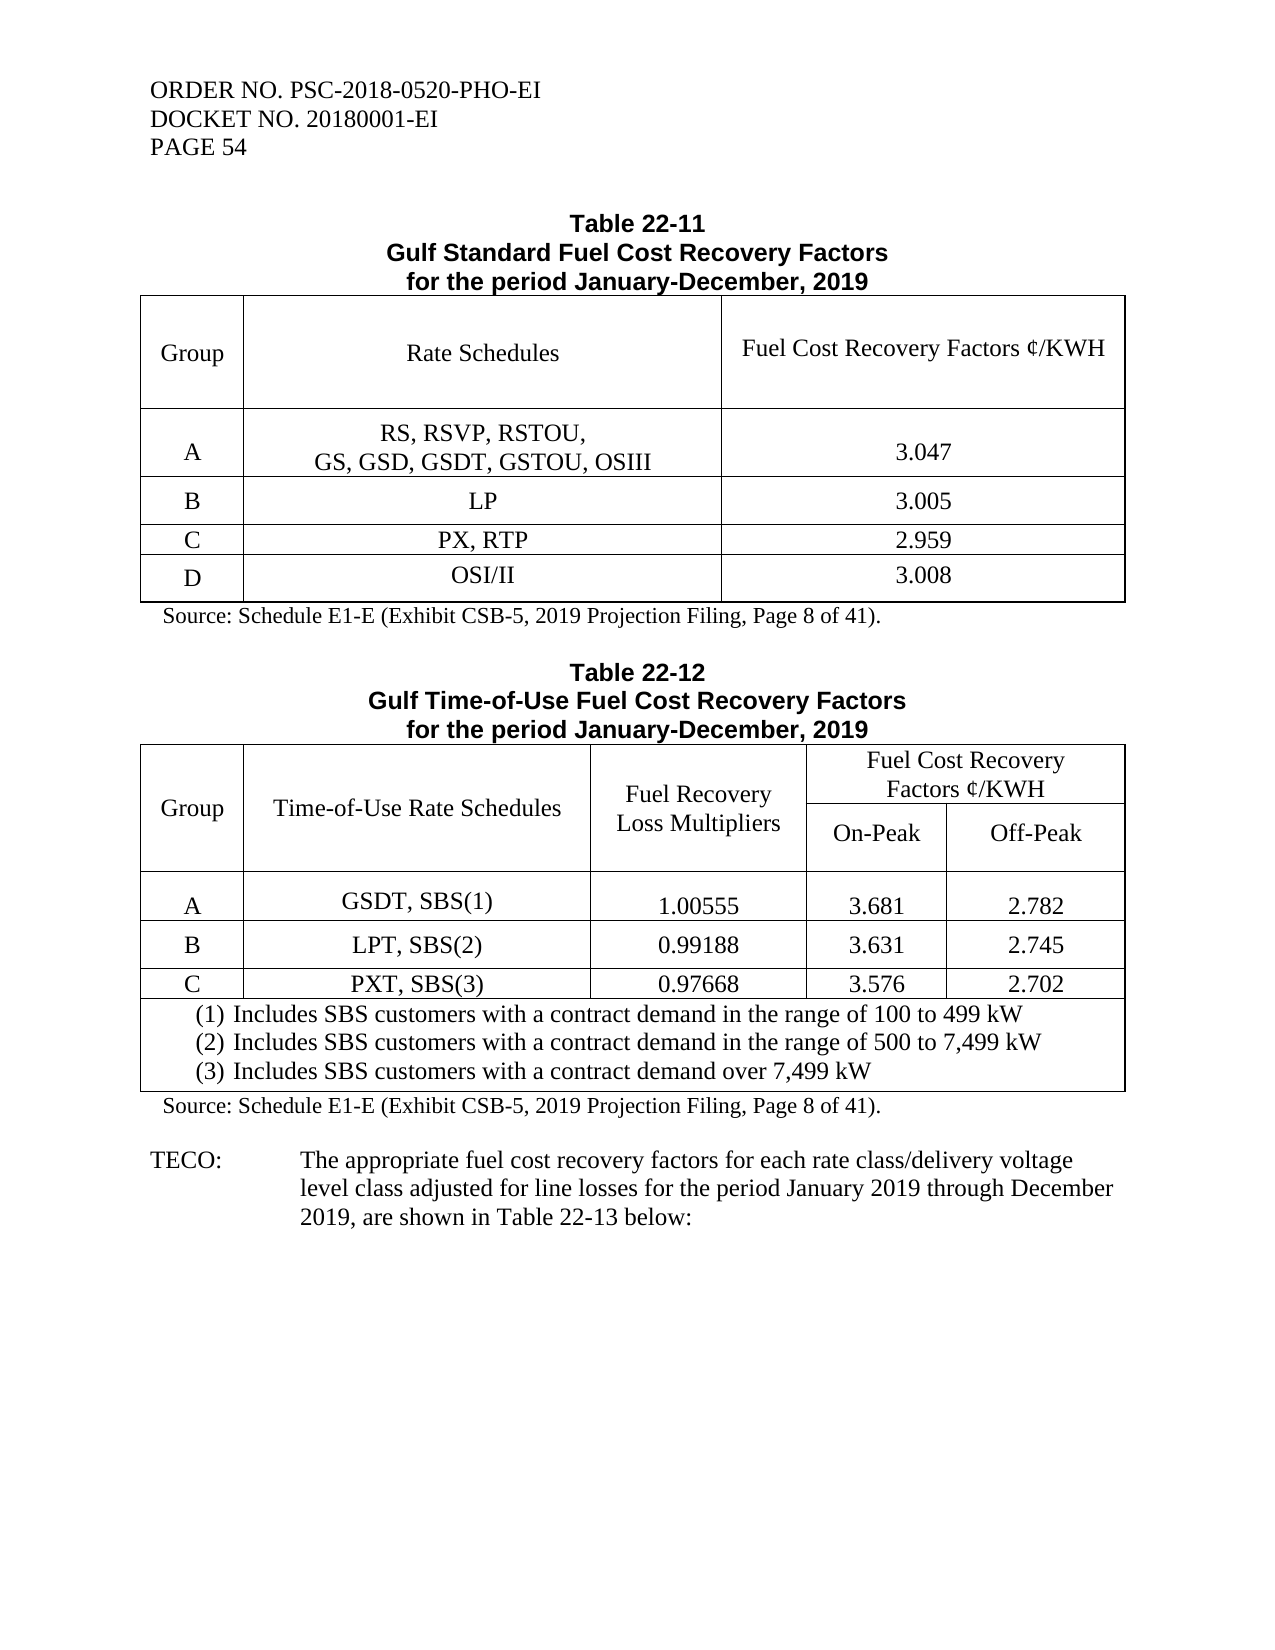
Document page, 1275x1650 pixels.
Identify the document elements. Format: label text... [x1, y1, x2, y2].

table_header Fuel Cost Recovery Factors ¢/KWH [807, 745, 1124, 802]
table_cell 3.008 [722, 555, 1124, 601]
table_cell 2.745 [947, 921, 1124, 968]
table_cell 3.681 [807, 872, 946, 920]
table_header Group [141, 296, 243, 407]
table_cell PXT, SBS(3) [244, 969, 590, 998]
table_cell RS, RSVP, RSTOU, GS, GSD, GSDT, GSTOU, OSIII [244, 409, 721, 476]
table_cell Off-Peak [947, 804, 1124, 871]
table_cell C [141, 525, 243, 553]
table_cell 3.047 [722, 409, 1124, 476]
table_cell Includes SBS customers with a contract demand in the range of 100 to 499 kW Includes SBS customers with a contract demand in the range of 500 to 7,499 kW Includes SBS customers with a contract demand over 7,499 kW [141, 999, 1124, 1091]
table_cell 2.782 [947, 872, 1124, 920]
table_header Fuel Cost Recovery Factors ¢/KWH [722, 296, 1124, 407]
table_cell 0.99188 [591, 921, 806, 968]
table_cell 3.631 [807, 921, 946, 968]
table_cell 2.702 [947, 969, 1124, 998]
table_header Rate Schedules [244, 296, 721, 407]
text Gulf Standard Fuel Cost Recovery Factors [150, 238, 1125, 267]
table_cell B [141, 921, 243, 968]
table_header Time-of-Use Rate Schedules [244, 745, 590, 871]
table_cell OSI/II [244, 555, 721, 601]
text TECO: The appropriate fuel cost recovery factors for each rate class/delivery voltage level class adjusted for line losses for the period January 2019 through December 2019, are shown in Table 22-13 below: [150, 1145, 1125, 1231]
table_cell LP [244, 477, 721, 524]
text for the period January-December, 2019 [150, 267, 1125, 295]
table_cell D [141, 555, 243, 601]
text Table 22-12 [150, 658, 1125, 686]
table_cell 3.576 [807, 969, 946, 998]
table_cell C [141, 969, 243, 998]
text Gulf Time-of-Use Fuel Cost Recovery Factors [150, 686, 1125, 715]
table_cell PX, RTP [244, 525, 721, 553]
text for the period January-December, 2019 [150, 715, 1125, 744]
table_cell 0.97668 [591, 969, 806, 998]
table_header Fuel Recovery Loss Multipliers [591, 745, 806, 871]
text Table 22-11 [150, 209, 1125, 238]
table_cell On-Peak [807, 804, 946, 871]
table_header Group [141, 745, 243, 871]
table_cell 3.005 [722, 477, 1124, 524]
table_cell 2.959 [722, 525, 1124, 553]
text Source: Schedule E1-E (Exhibit CSB-5, 2019 Projection Filing, Page 8 of 41). [150, 1092, 1125, 1118]
table_cell A [141, 872, 243, 920]
table_cell GSDT, SBS(1) [244, 872, 590, 920]
table_cell B [141, 477, 243, 524]
text Source: Schedule E1-E (Exhibit CSB-5, 2019 Projection Filing, Page 8 of 41). [150, 603, 1125, 629]
table_cell A [141, 409, 243, 476]
table_cell 1.00555 [591, 872, 806, 920]
table_cell LPT, SBS(2) [244, 921, 590, 968]
